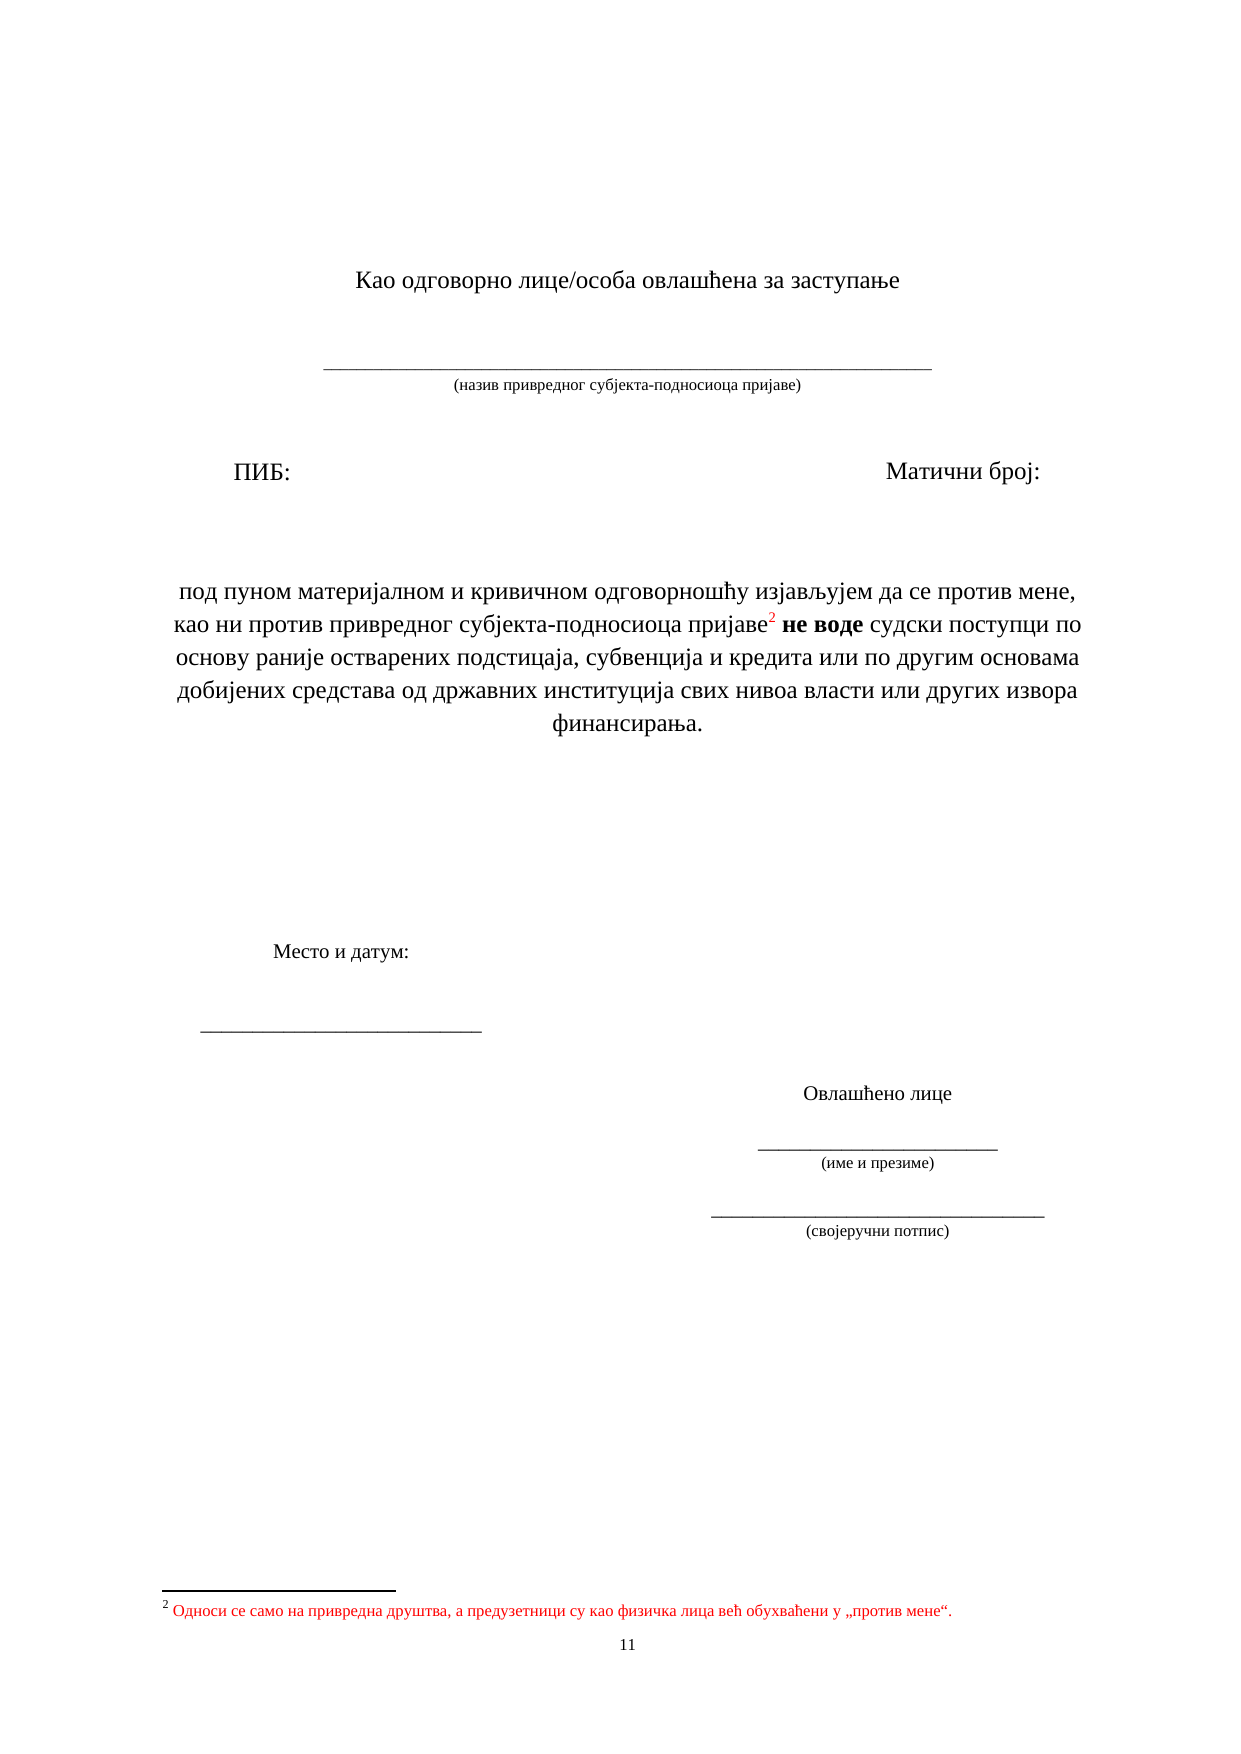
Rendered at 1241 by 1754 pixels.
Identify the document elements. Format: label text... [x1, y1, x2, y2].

text _________________________________________________________________________ [162, 353, 1092, 372]
text Као одговорно лице/особа овлашћена за заступање [162, 265, 1092, 294]
table_header Овлашћено лице _______________________ (име и презиме) ________________________________ (својеручни потпис) [681, 1081, 1074, 1239]
table_header Матични број: [852, 456, 1074, 538]
table_header ПИБ: [151, 457, 373, 531]
text под пуном материјалном и кривичном одговорношћу изјављујем да се против мене, као ни против привредног субјекта-подносиоца пријаве не воде судски поступци по основу раније остварених подстицаја, субвенција и кредита или по другим основама добијених средстава од државних институција свих нивоа власти или других извора финансирања. [162, 576, 1092, 737]
table_header Место и датум: ___________________________ [163, 939, 519, 1083]
text (назив привредног субјекта-подносиоца пријаве) [162, 375, 1092, 394]
